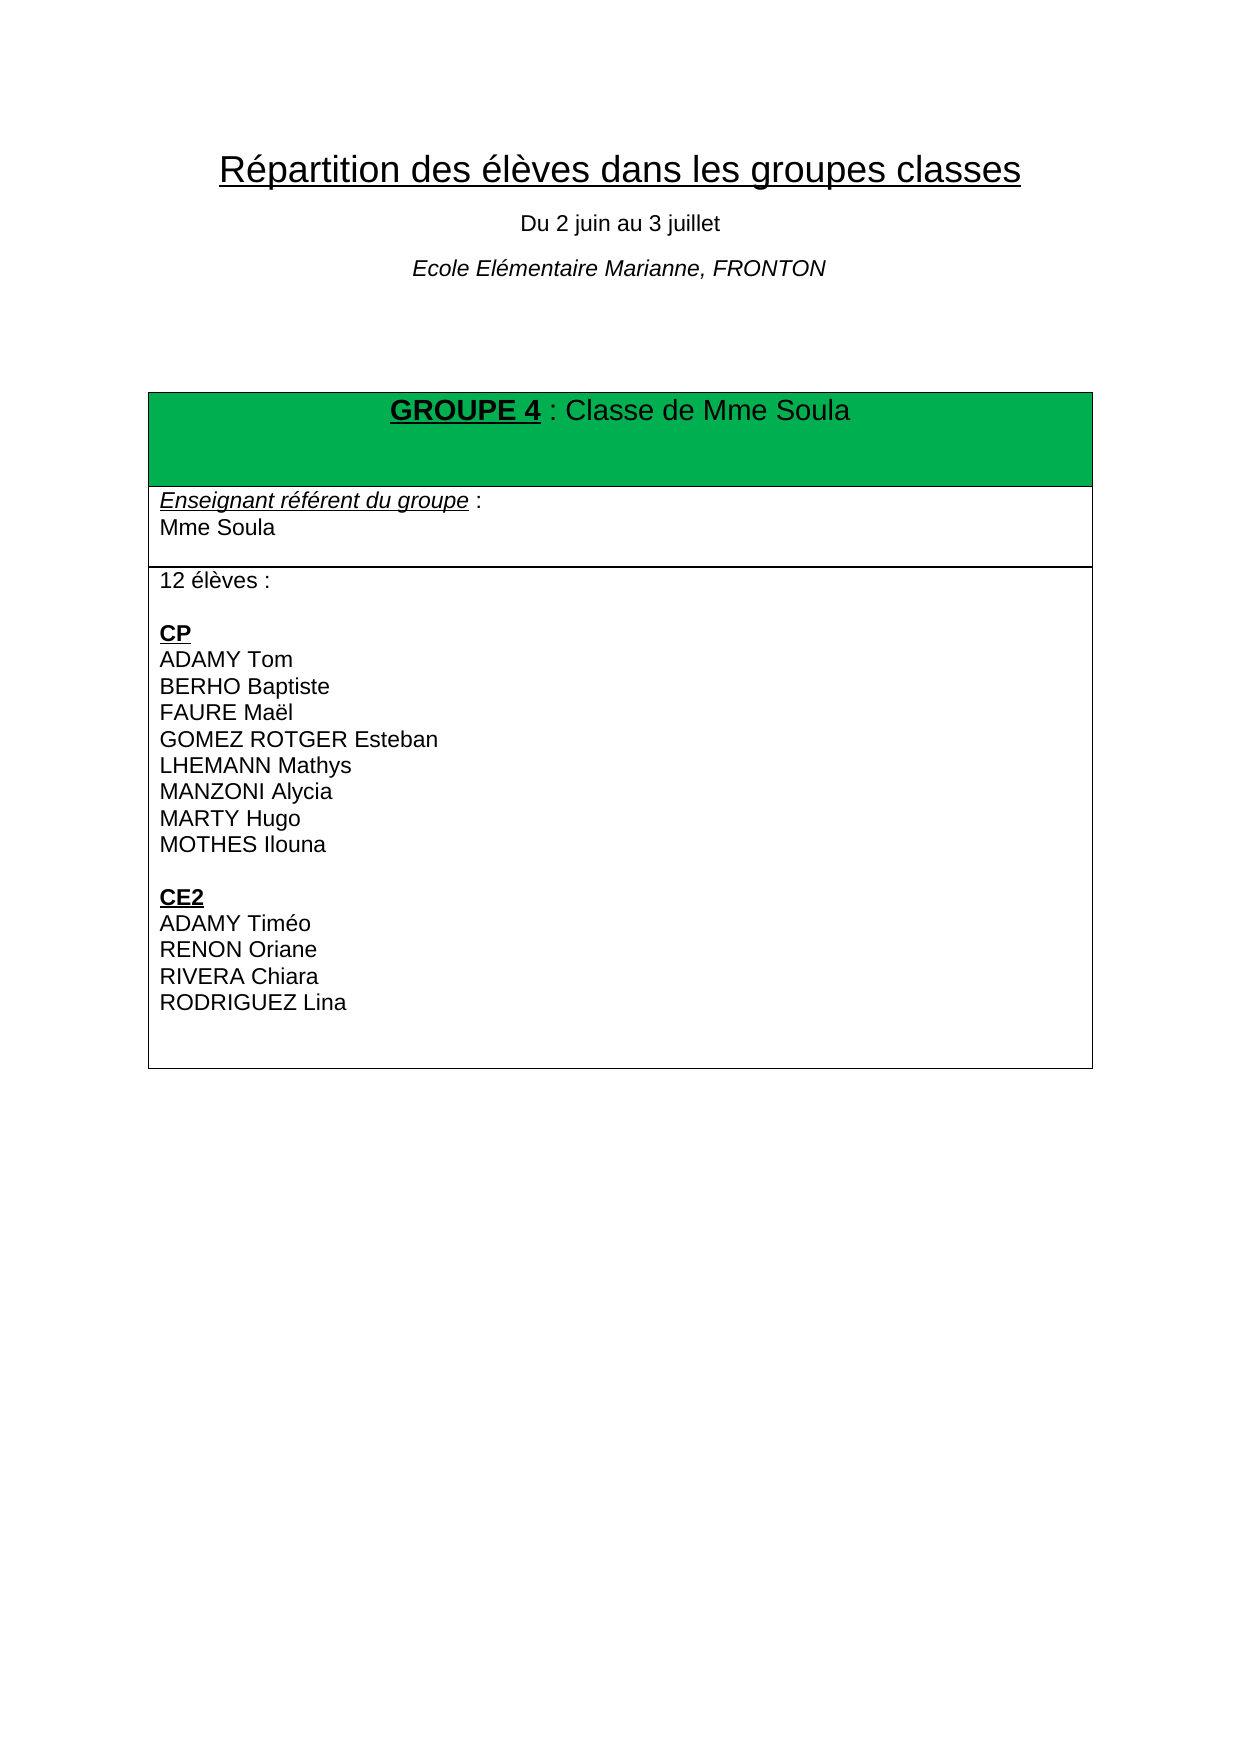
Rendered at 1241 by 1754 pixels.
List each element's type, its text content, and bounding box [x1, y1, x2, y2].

table_header GROUPE 4 : Classe de Mme Soula [149, 393, 1092, 486]
text Ecole Elémentaire Marianne, FRONTON [148, 254, 1093, 281]
table_cell Enseignant référent du groupe : Mme Soula [149, 487, 1092, 566]
table_cell 12 élèves : CP ADAMY Tom BERHO Baptiste FAURE Maël GOMEZ ROTGER Esteban LHEMANN Mathys MANZONI Alycia MARTY Hugo MOTHES Ilouna CE2 ADAMY Timéo RENON Oriane RIVERA Chiara RODRIGUEZ Lina [149, 568, 1092, 1068]
text Du 2 juin au 3 juillet [148, 210, 1093, 236]
text Répartition des élèves dans les groupes classes [148, 148, 1093, 191]
